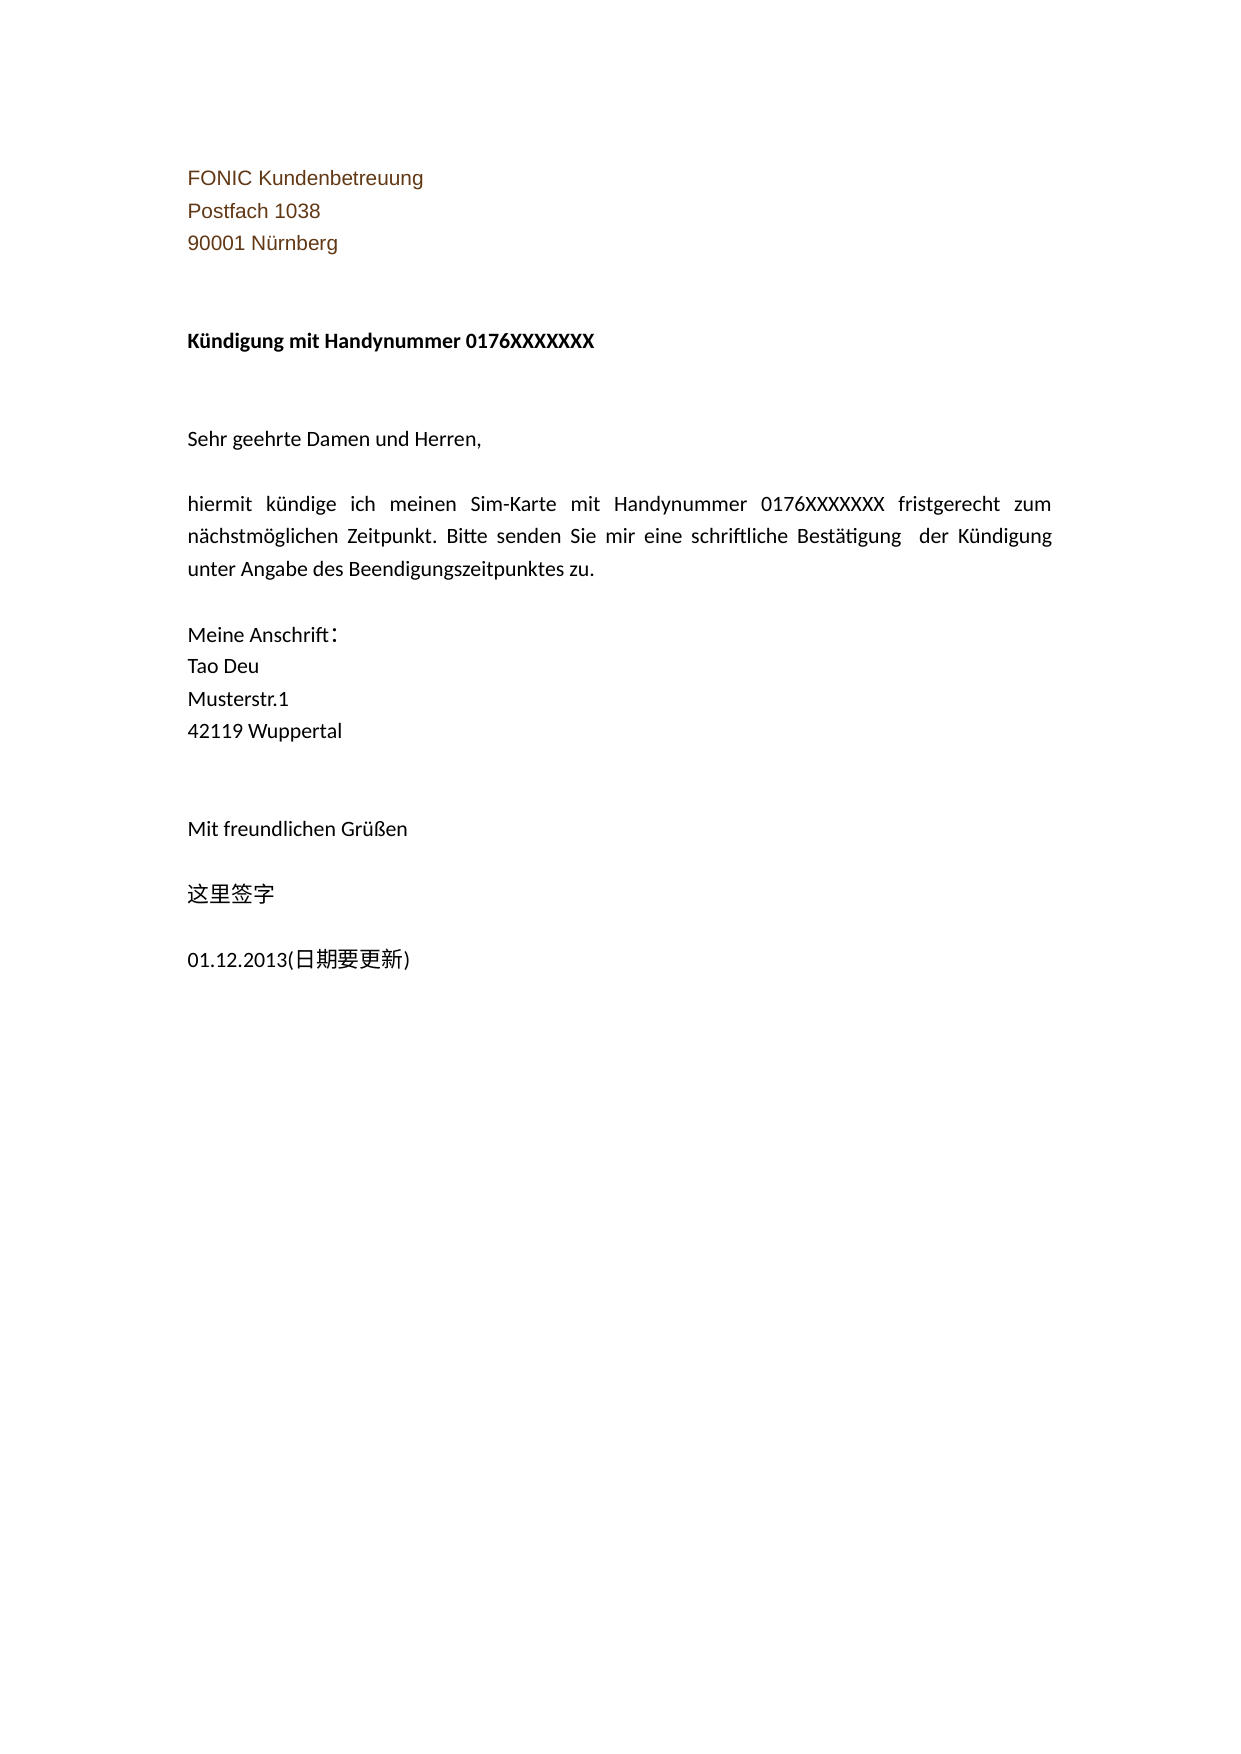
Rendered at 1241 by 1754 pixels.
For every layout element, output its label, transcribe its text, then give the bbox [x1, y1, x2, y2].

text 42119 Wuppertal [187, 714, 1053, 747]
text Kündigung mit Handynummer 0176XXXXXXX [187, 324, 1053, 357]
text hiermit kündige ich meinen Sim-Karte mit Handynummer 0176XXXXXXX fristgerecht zum nächstmöglichen Zeitpunkt. Bitte senden Sie mir eine schriftliche Bestätigung der Kündigung unter Angabe des Beendigungszeitpunktes zu. [187, 487, 1053, 584]
text Meine Anschrift： [187, 617, 1053, 649]
text Musterstr.1 [187, 682, 1053, 714]
text Tao Deu [187, 649, 1053, 682]
text Postfach 1038 [187, 194, 1053, 227]
text FONIC Kundenbetreuung [187, 162, 1053, 194]
text 90001 Nürnberg [187, 227, 1053, 259]
text 01.12.2013(日期要更新) [187, 942, 1053, 974]
text 这里签字 [187, 877, 1053, 909]
text Sehr geehrte Damen und Herren, [187, 422, 1053, 454]
text Mit freundlichen Grüßen [187, 812, 1053, 844]
